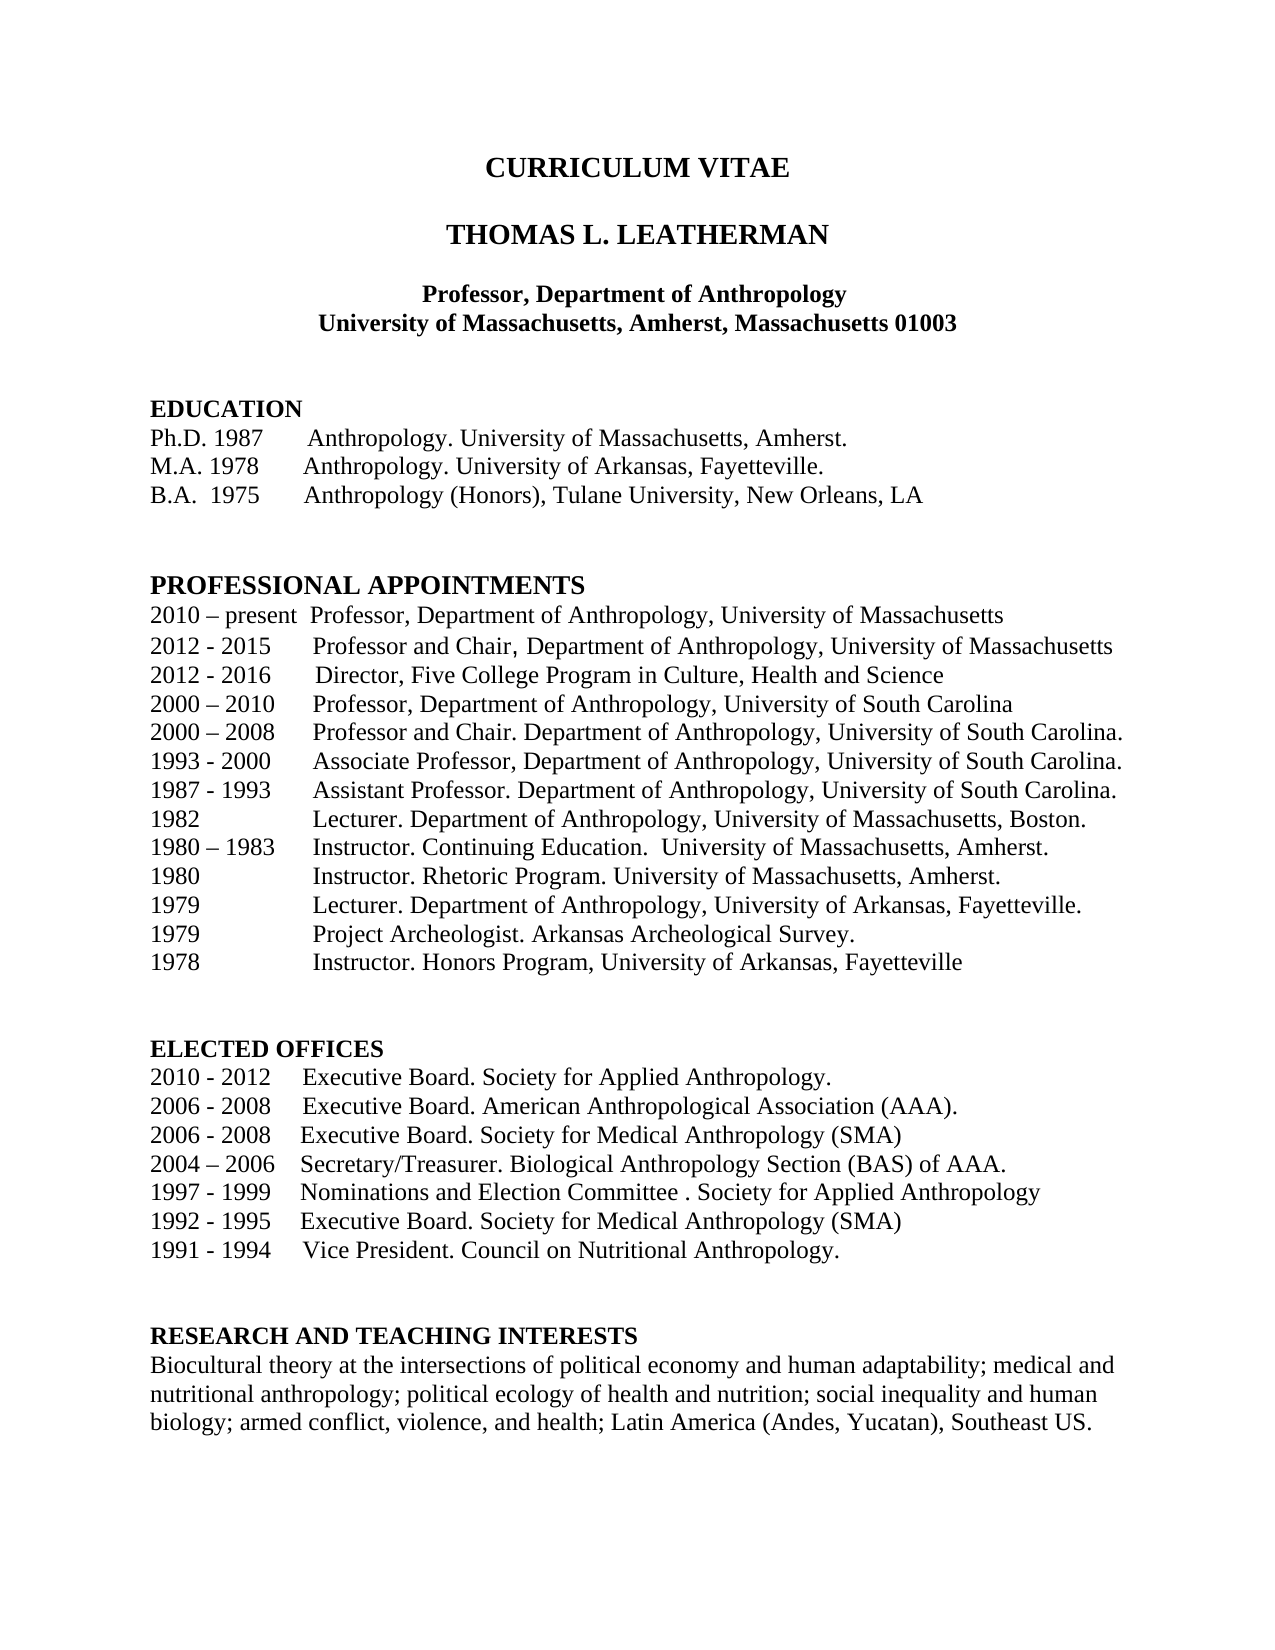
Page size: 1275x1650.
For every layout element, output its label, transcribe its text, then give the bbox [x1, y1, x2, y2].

text 1992 - 1995 Executive Board. Society for Medical Anthropology (SMA) [150, 1206, 1125, 1235]
text 1979 Lecturer. Department of Anthropology, University of Arkansas, Fayetteville. [150, 890, 1125, 919]
text CURRICULUM VITAE [150, 150, 1125, 183]
text PROFESSIONAL APPOINTMENTS [150, 569, 1125, 600]
text 2006 - 2008 Executive Board. Society for Medical Anthropology (SMA) [150, 1120, 1125, 1149]
text 2000 – 2010 Professor, Department of Anthropology, University of South Carolina [150, 689, 1125, 717]
text 2004 – 2006 Secretary/Treasurer. Biological Anthropology Section (BAS) of AAA. [150, 1149, 1125, 1177]
text Professor, Department of Anthropology [150, 279, 1125, 308]
text 2012 - 2016 Director, Five College Program in Culture, Health and Science [150, 660, 1125, 689]
text ELECTED OFFICES [150, 1034, 1125, 1062]
text 1991 - 1994 Vice President. Council on Nutritional Anthropology. [150, 1235, 1125, 1264]
text B.A. 1975 Anthropology (Honors), Tulane University, New Orleans, LA [150, 480, 1125, 509]
text Biocultural theory at the intersections of political economy and human adaptability; medical and nutritional anthropology; political ecology of health and nutrition; social inequality and human biology; armed conflict, violence, and health; Latin America (Andes, Yucatan), Southeast US. [150, 1350, 1125, 1436]
text RESEARCH AND TEACHING INTERESTS [150, 1321, 1125, 1350]
text 1978 Instructor. Honors Program, University of Arkansas, Fayetteville [150, 947, 1125, 976]
text 1980 – 1983 Instructor. Continuing Education. University of Massachusetts, Amherst. [150, 832, 1125, 861]
text M.A. 1978 Anthropology. University of Arkansas, Fayetteville. [150, 451, 1125, 480]
text EDUCATION [150, 394, 1125, 423]
text 2010 - 2012 Executive Board. Society for Applied Anthropology. [150, 1062, 1125, 1091]
text 2010 – present Professor, Department of Anthropology, University of Massachusetts [150, 600, 1125, 629]
text 2012 - 2015 Professor and Chair, Department of Anthropology, University of Massachusetts [150, 629, 1125, 660]
text 1980 Instructor. Rhetoric Program. University of Massachusetts, Amherst. [150, 861, 1125, 890]
text 2000 – 2008 Professor and Chair. Department of Anthropology, University of South Carolina. [150, 717, 1125, 746]
text 1982 Lecturer. Department of Anthropology, University of Massachusetts, Boston. [150, 804, 1125, 832]
text 2006 - 2008 Executive Board. American Anthropological Association (AAA). [150, 1091, 1125, 1120]
text 1979 Project Archeologist. Arkansas Archeological Survey. [150, 919, 1125, 947]
text 1993 - 2000 Associate Professor, Department of Anthropology, University of South Carolina. [150, 746, 1125, 775]
text THOMAS L. LEATHERMAN [150, 217, 1125, 251]
text Ph.D. 1987 Anthropology. University of Massachusetts, Amherst. [150, 423, 1125, 451]
text 1997 - 1999 Nominations and Election Committee . Society for Applied Anthropology [150, 1177, 1125, 1206]
text University of Massachusetts, Amherst, Massachusetts 01003 [150, 308, 1125, 337]
text 1987 - 1993 Assistant Professor. Department of Anthropology, University of South Carolina. [150, 775, 1125, 804]
